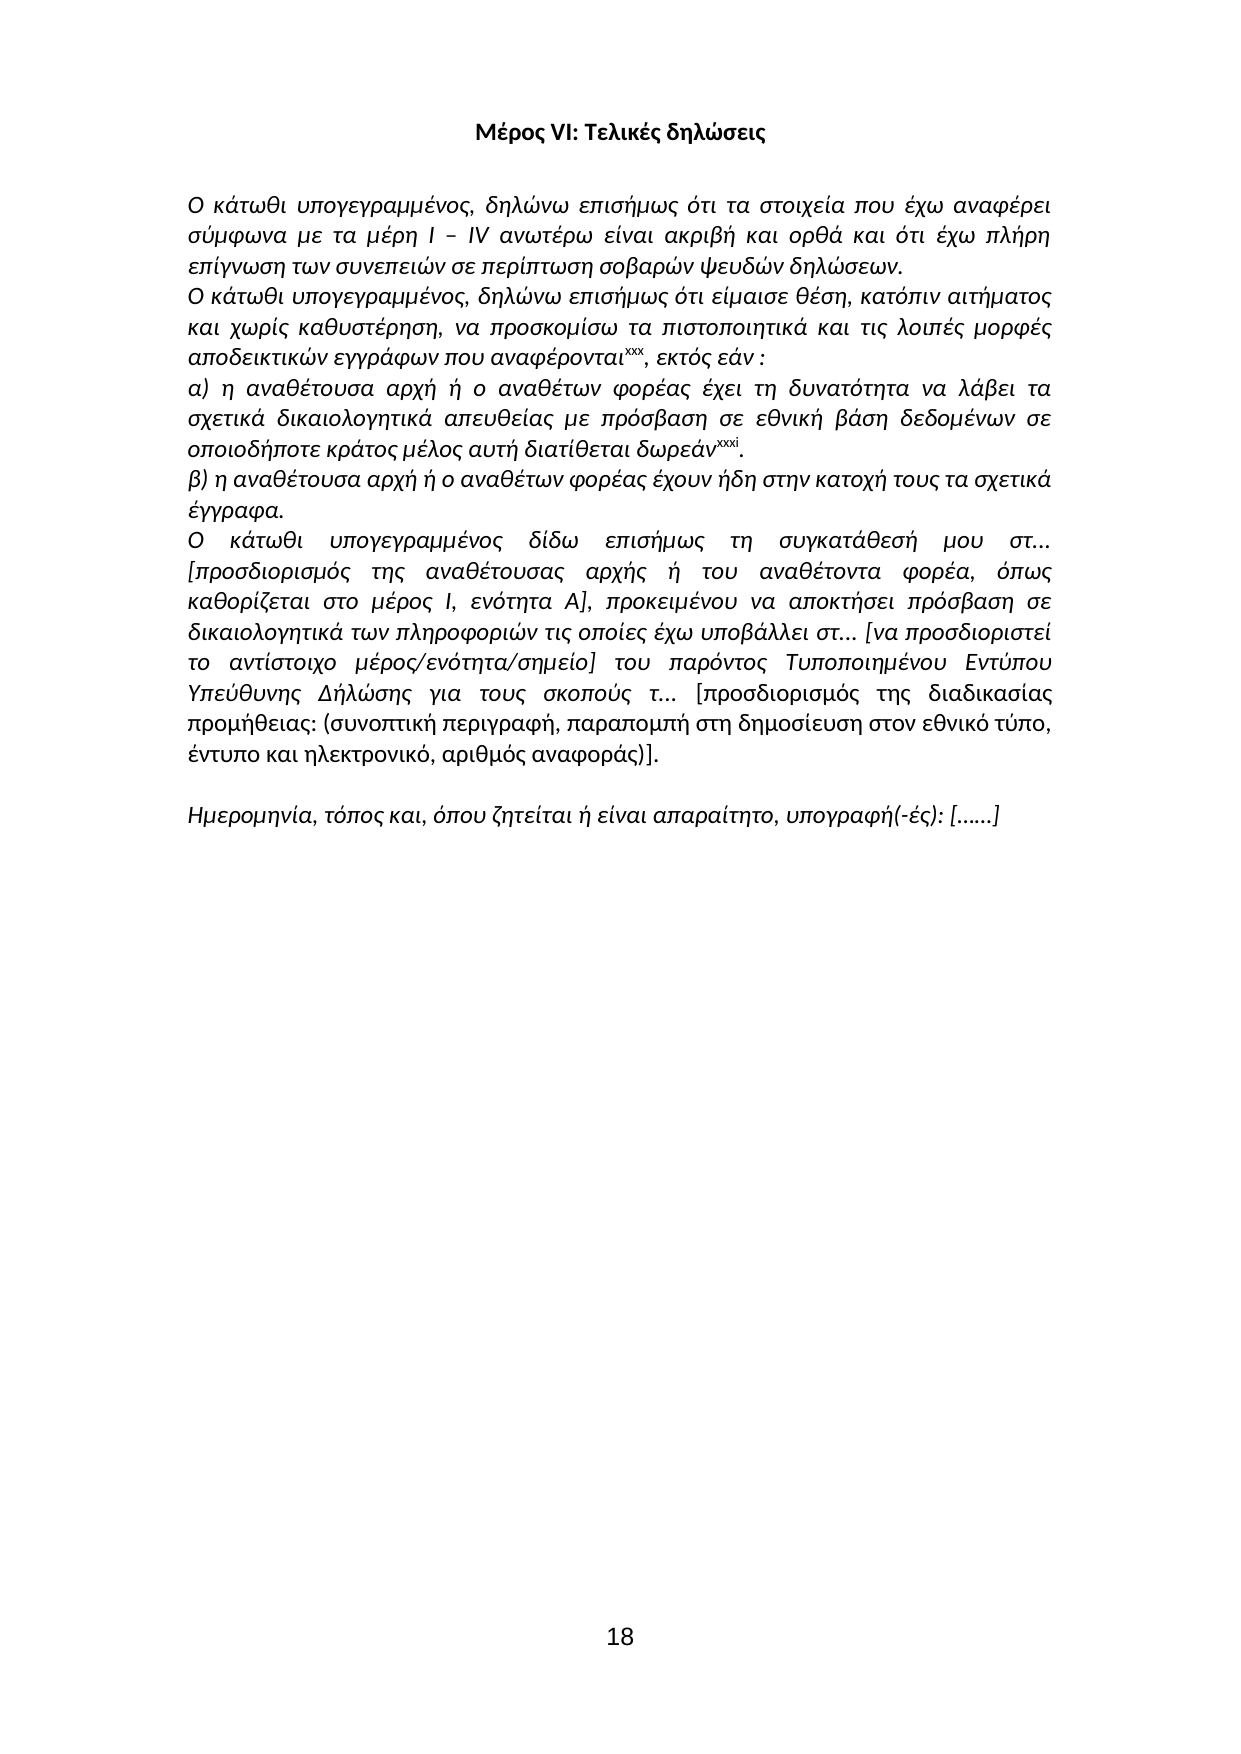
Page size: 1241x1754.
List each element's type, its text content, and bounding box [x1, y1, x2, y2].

title Μέρος VI: Τελικές δηλώσεις [187, 116, 1053, 147]
text Ο κάτωθι υπογεγραμμένος, δηλώνω επισήμως ότι τα στοιχεία που έχω αναφέρει σύμφωνα με τα μέρη Ι – IV ανωτέρω είναι ακριβή και ορθά και ότι έχω πλήρη επίγνωση των συνεπειών σε περίπτωση σοβαρών ψευδών δηλώσεων. [187, 189, 1053, 280]
text β) η αναθέτουσα αρχή ή ο αναθέτων φορέας έχουν ήδη στην κατοχή τους τα σχετικά έγγραφα. [187, 463, 1053, 524]
text Ημερομηνία, τόπος και, όπου ζητείται ή είναι απαραίτητο, υπογραφή(-ές): [……] [187, 799, 1053, 830]
text Ο κάτωθι υπογεγραμμένος δίδω επισήμως τη συγκατάθεσή μου στ... [προσδιορισμός της αναθέτουσας αρχής ή του αναθέτοντα φορέα, όπως καθορίζεται στο μέρος Ι, ενότητα Α], προκειμένου να αποκτήσει πρόσβαση σε δικαιολογητικά των πληροφοριών τις οποίες έχω υποβάλλει στ... [να προσδιοριστεί το αντίστοιχο μέρος/ενότητα/σημείο] του παρόντος Τυποποιημένου Εντύπου Υπεύθυνης Δήλώσης για τους σκοπούς τ... [προσδιορισμός της διαδικασίας προμήθειας: (συνοπτική περιγραφή, παραπομπή στη δημοσίευση στον εθνικό τύπο, έντυπο και ηλεκτρονικό, αριθμός αναφοράς)]. [187, 524, 1053, 769]
text α) η αναθέτουσα αρχή ή ο αναθέτων φορέας έχει τη δυνατότητα να λάβει τα σχετικά δικαιολογητικά απευθείας με πρόσβαση σε εθνική βάση δεδομένων σε οποιοδήποτε κράτος μέλος αυτή διατίθεται δωρεάν. [187, 372, 1053, 463]
text Ο κάτωθι υπογεγραμμένος, δηλώνω επισήμως ότι είμαισε θέση, κατόπιν αιτήματος και χωρίς καθυστέρηση, να προσκομίσω τα πιστοποιητικά και τις λοιπές μορφές αποδεικτικών εγγράφων που αναφέρονται, εκτός εάν : [187, 280, 1053, 372]
